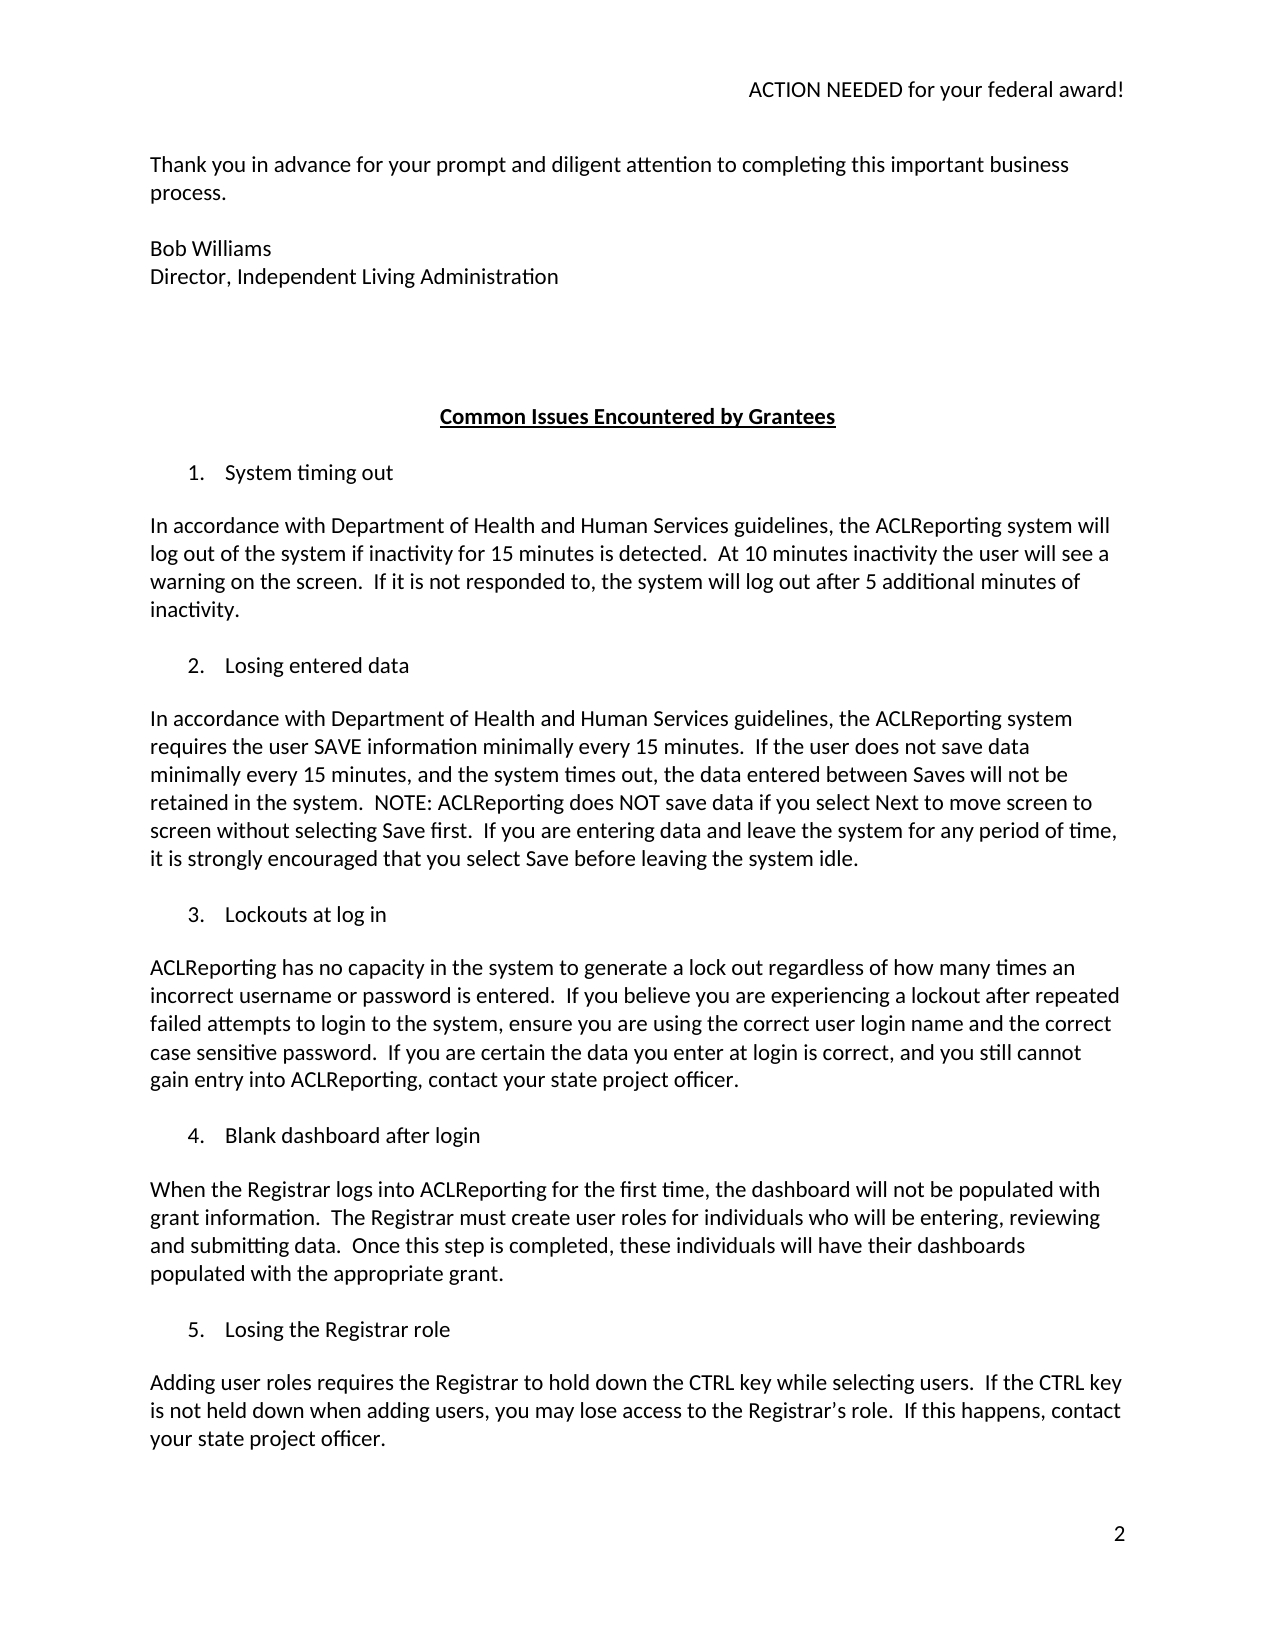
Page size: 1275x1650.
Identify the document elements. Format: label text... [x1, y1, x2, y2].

text Adding user roles requires the Registrar to hold down the CTRL key while selecting users. If the CTRL key is not held down when adding users, you may lose access to the Registrar’s role. If this happens, contact your state project officer. [150, 1368, 1125, 1452]
list Losing the Registrar role [187, 1315, 1125, 1343]
text When the Registrar logs into ACLReporting for the first time, the dashboard will not be populated with grant information. The Registrar must create user roles for individuals who will be entering, reviewing and submitting data. Once this step is completed, these individuals will have their dashboards populated with the appropriate grant. [150, 1175, 1125, 1287]
text Director, Independent Living Administration [150, 262, 1125, 290]
text Common Issues Encountered by Grantees [150, 402, 1125, 430]
text ACLReporting has no capacity in the system to generate a lock out regardless of how many times an incorrect username or password is entered. If you believe you are experiencing a lockout after repeated failed attempts to login to the system, ensure you are using the correct user login name and the correct case sensitive password. If you are certain the data you enter at login is correct, and you still cannot gain entry into ACLReporting, contact your state project officer. [150, 953, 1125, 1094]
text In accordance with Department of Health and Human Services guidelines, the ACLReporting system will log out of the system if inactivity for 15 minutes is detected. At 10 minutes inactivity the user will see a warning on the screen. If it is not responded to, the system will log out after 5 additional minutes of inactivity. [150, 511, 1125, 623]
list Blank dashboard after login [187, 1122, 1125, 1150]
text In accordance with Department of Health and Human Services guidelines, the ACLReporting system requires the user SAVE information minimally every 15 minutes. If the user does not save data minimally every 15 minutes, and the system times out, the data entered between Saves will not be retained in the system. NOTE: ACLReporting does NOT save data if you select Next to move screen to screen without selecting Save first. If you are entering data and leave the system for any period of time, it is strongly encouraged that you select Save before leaving the system idle. [150, 704, 1125, 872]
text Bob Williams [150, 234, 1125, 262]
list System timing out [187, 458, 1125, 486]
list Lockouts at log in [187, 901, 1125, 928]
list Losing entered data [187, 651, 1125, 679]
text Thank you in advance for your prompt and diligent attention to completing this important business process. [150, 150, 1125, 206]
